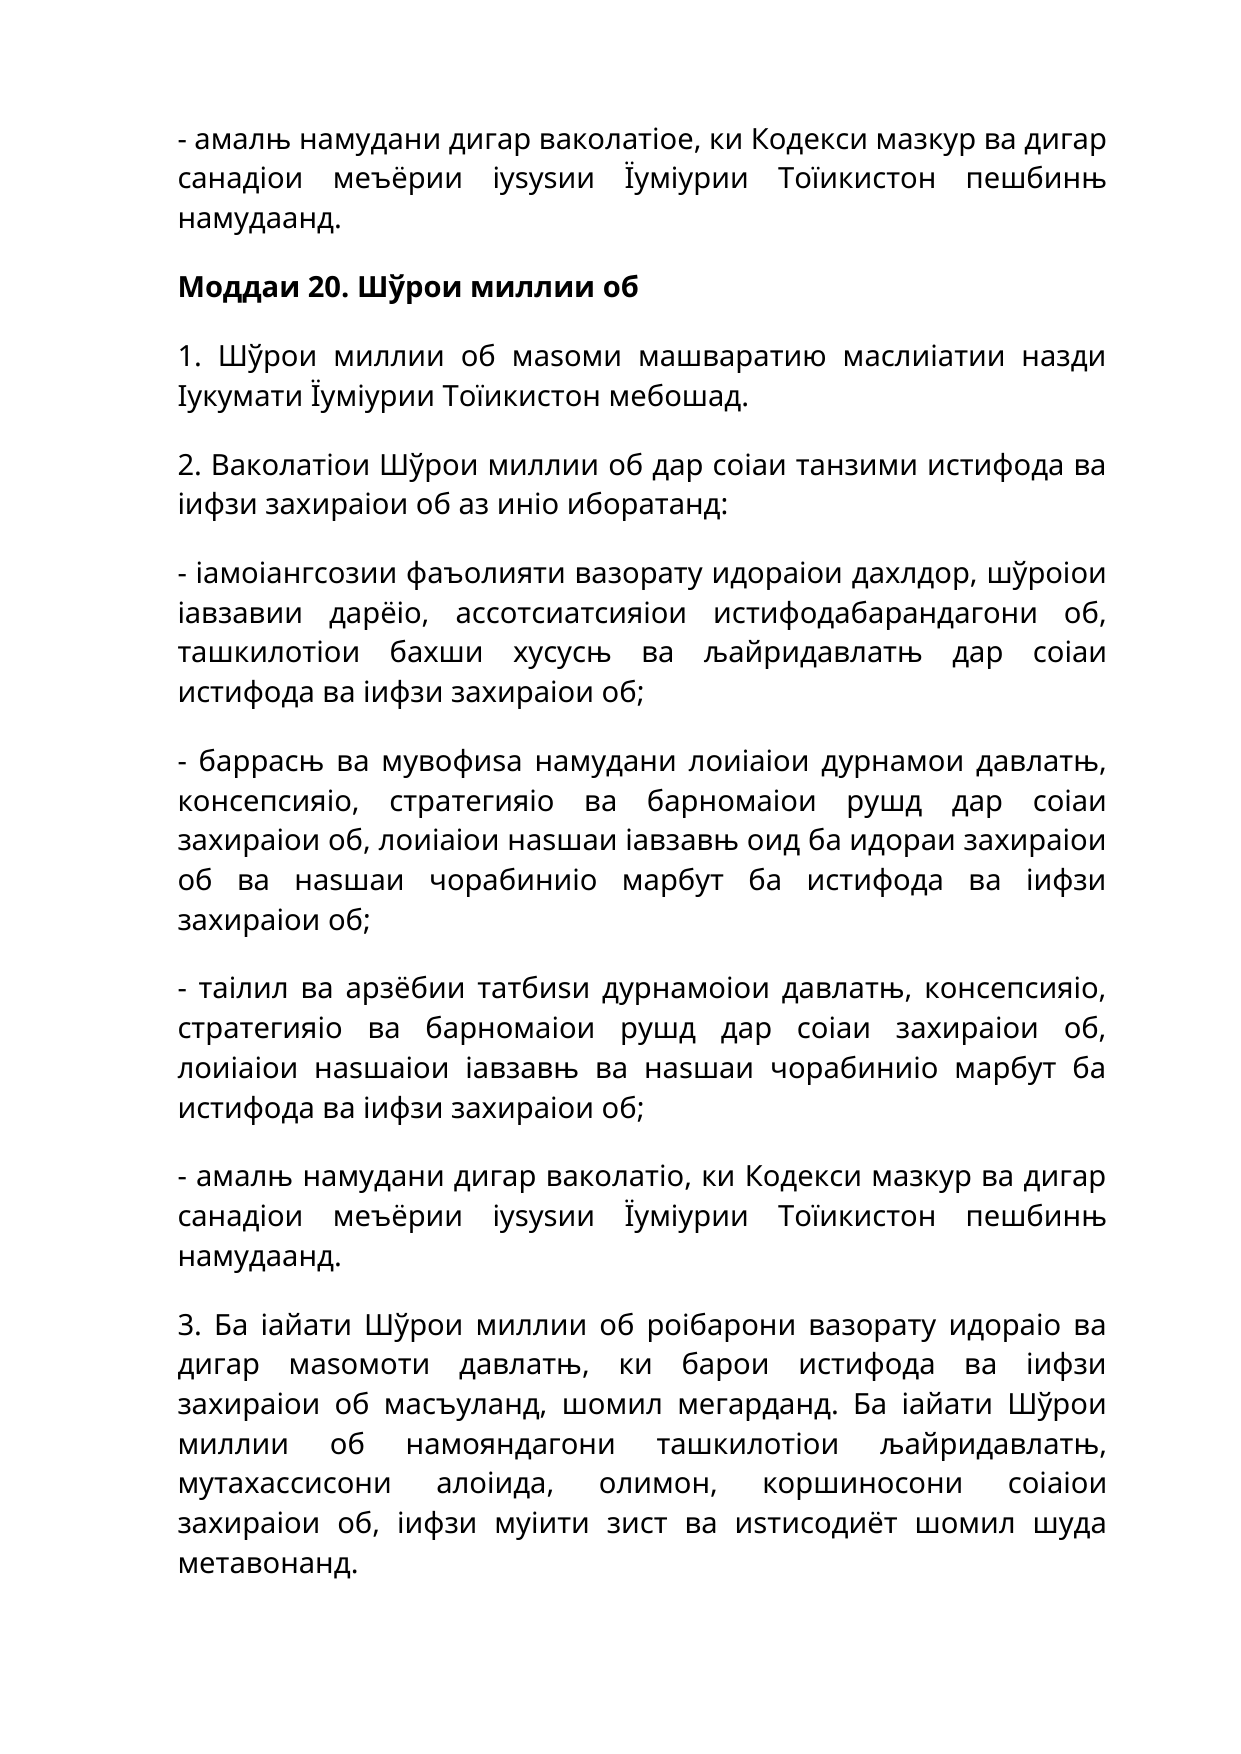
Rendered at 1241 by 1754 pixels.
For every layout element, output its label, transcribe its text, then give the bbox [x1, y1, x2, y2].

text - таілил ва арзёбии татбиѕи дурнамоіои давлатњ, консепсияіо, стратегияіо ва барномаіои рушд дар соіаи захираіои об, лоиіаіои наѕшаіои іавзавњ ва наѕшаи чорабиниіо марбут ба истифода ва іифзи захираіои об; [177, 968, 1107, 1127]
text Моддаи 20. Шўрои миллии об [177, 266, 1107, 306]
text 1. Шўрои миллии об маѕоми машваратию маслиіатии назди Іукумати Їуміурии Тоїикистон мебошад. [177, 335, 1107, 414]
text 3. Ба іайати Шўрои миллии об роібарони вазорату идораіо ва дигар маѕомоти давлатњ, ки барои истифода ва іифзи захираіои об масъуланд, шомил мегарданд. Ба іайати Шўрои миллии об намояндагони ташкилотіои љайридавлатњ, мутахассисони алоіида, олимон, коршиносони соіаіои захираіои об, іифзи муіити зист ва иѕтисодиёт шомил шуда метавонанд. [177, 1304, 1107, 1582]
text - амалњ намудани дигар ваколатіо, ки Кодекси мазкур ва дигар санадіои меъёрии іуѕуѕии Їуміурии Тоїикистон пешбинњ намудаанд. [177, 1156, 1107, 1275]
text - іамоіангсозии фаъолияти вазорату идораіои дахлдор, шўроіои іавзавии дарёіо, ассотсиатсияіои истифодабарандагони об, ташкилотіои бахши хусусњ ва љайридавлатњ дар соіаи истифода ва іифзи захираіои об; [177, 552, 1107, 711]
text 2. Ваколатіои Шўрои миллии об дар соіаи танзими истифода ва іифзи захираіои об аз иніо иборатанд: [177, 444, 1107, 523]
text - амалњ намудани дигар ваколатіое, ки Кодекси мазкур ва дигар санадіои меъёрии іуѕуѕии Їуміурии Тоїикистон пешбинњ намудаанд. [177, 118, 1107, 237]
text - баррасњ ва мувофиѕа намудани лоиіаіои дурнамои давлатњ, консепсияіо, стратегияіо ва барномаіои рушд дар соіаи захираіои об, лоиіаіои наѕшаи іавзавњ оид ба идораи захираіои об ва наѕшаи чорабиниіо марбут ба истифода ва іифзи захираіои об; [177, 740, 1107, 939]
